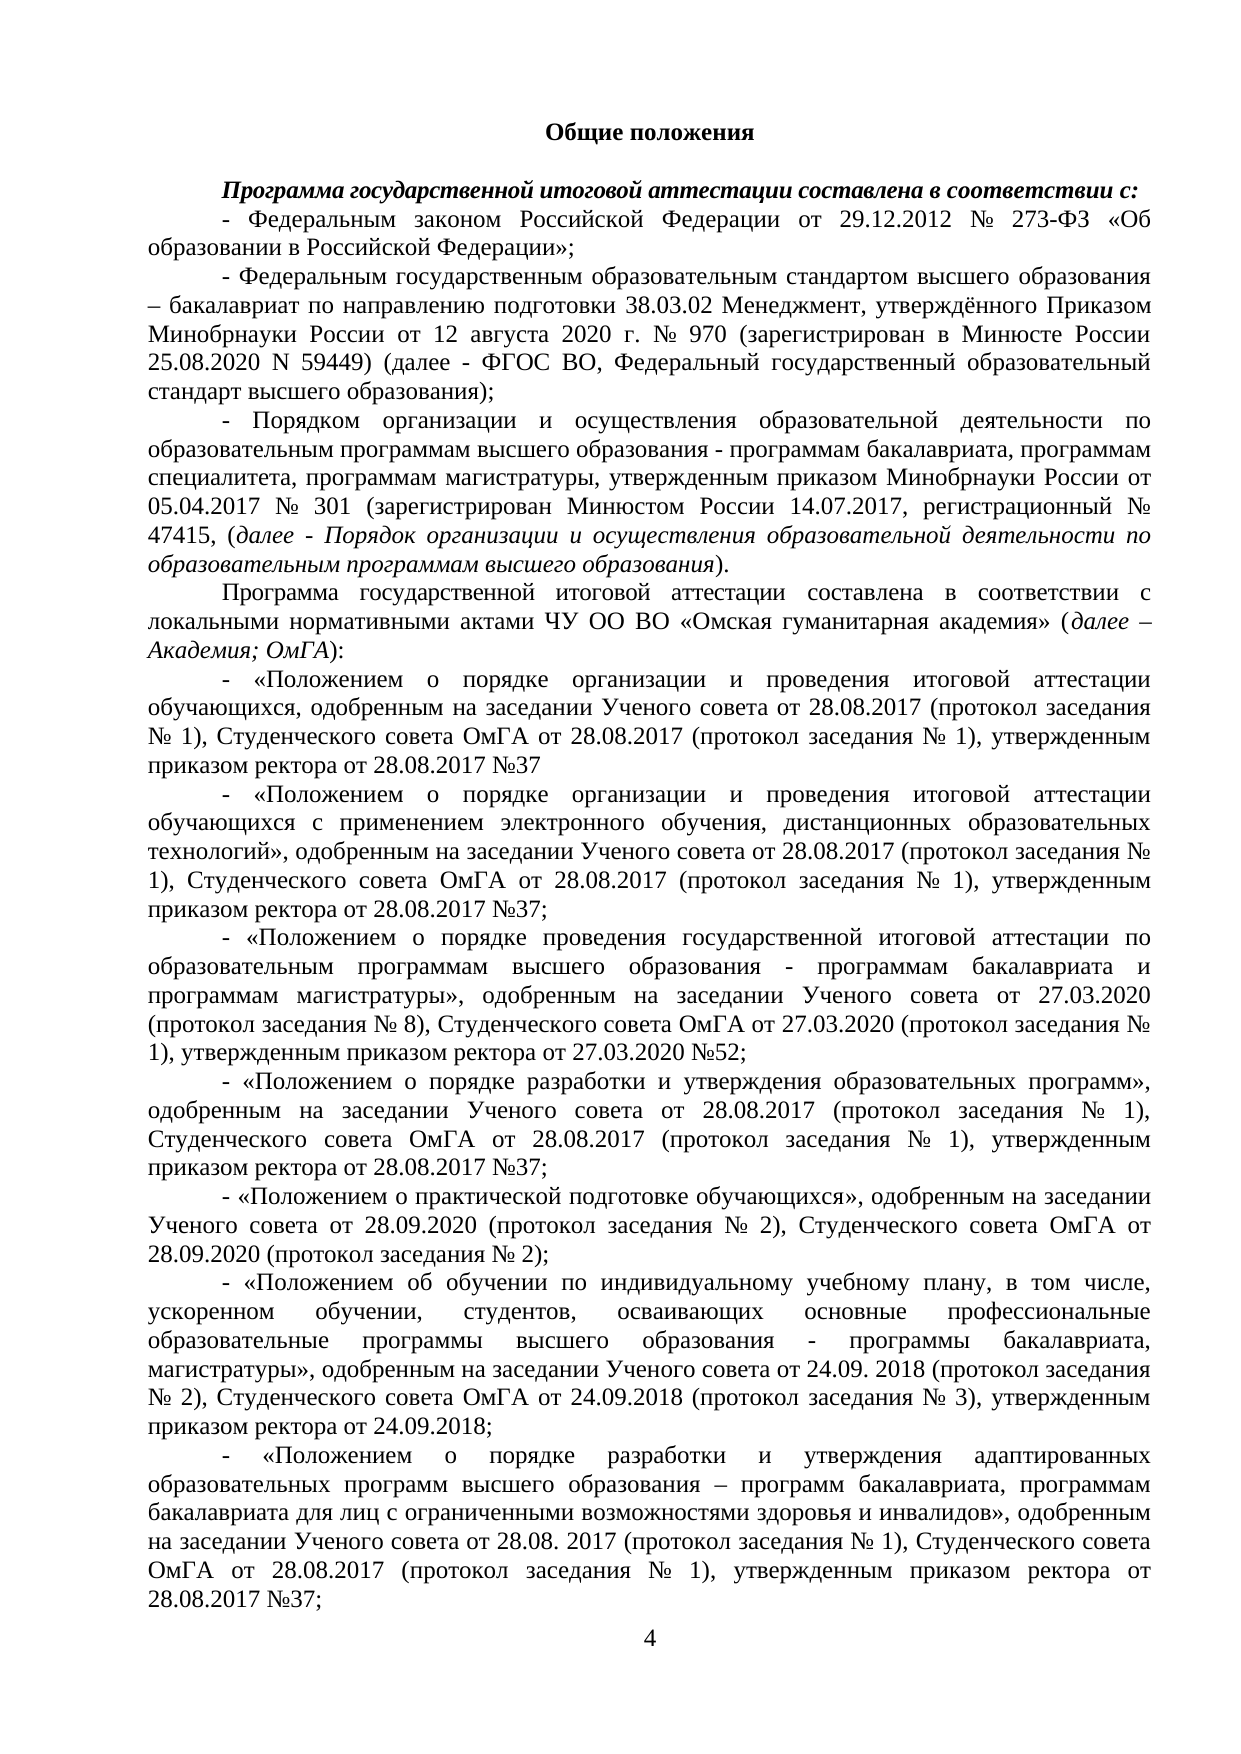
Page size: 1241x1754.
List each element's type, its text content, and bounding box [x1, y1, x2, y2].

text - «Положением о порядке разработки и утверждения адаптированных образовательных программ высшего образования – программ бакалавриата, программам бакалавриата для лиц с ограниченными возможностями здоровья и инвалидов», одобренным на заседании Ученого совета от 28.08. 2017 (протокол заседания № 1), Студенческого совета ОмГА от 28.08.2017 (протокол заседания № 1), утвержденным приказом ректора от 28.08.2017 №37; [148, 1440, 1152, 1612]
text - «Положением о порядке проведения государственной итоговой аттестации по образовательным программам высшего образования - программам бакалавриата и программам магистратуры», одобренным на заседании Ученого совета от 27.03.2020 (протокол заседания № 8), Студенческого совета ОмГА от 27.03.2020 (протокол заседания № 1), утвержденным приказом ректора от 27.03.2020 №52; [148, 922, 1152, 1066]
text Программа государственной итоговой аттестации составлена в соответствии с: [148, 175, 1152, 204]
text - «Положением о практической подготовке обучающихся», одобренным на заседании Ученого совета от 28.09.2020 (протокол заседания № 2), Студенческого совета ОмГА от 28.09.2020 (протокол заседания № 2); [148, 1181, 1152, 1267]
text - «Положением об обучении по индивидуальному учебному плану, в том числе, ускоренном обучении, студентов, осваивающих основные профессиональные образовательные программы высшего образования - программы бакалавриата, магистратуры», одобренным на заседании Ученого совета от 24.09. 2018 (протокол заседания № 2), Студенческого совета ОмГА от 24.09.2018 (протокол заседания № 3), утвержденным приказом ректора от 24.09.2018; [148, 1267, 1152, 1440]
text - «Положением о порядке разработки и утверждения образовательных программ», одобренным на заседании Ученого совета от 28.08.2017 (протокол заседания № 1), Студенческого совета ОмГА от 28.08.2017 (протокол заседания № 1), утвержденным приказом ректора от 28.08.2017 №37; [148, 1066, 1152, 1181]
text - «Положением о порядке организации и проведения итоговой аттестации обучающихся с применением электронного обучения, дистанционных образовательных технологий», одобренным на заседании Ученого совета от 28.08.2017 (протокол заседания № 1), Студенческого совета ОмГА от 28.08.2017 (протокол заседания № 1), утвержденным приказом ректора от 28.08.2017 №37; [148, 779, 1152, 922]
text Программа государственной итоговой аттестации составлена в соответствии с локальными нормативными актами ЧУ ОО ВО «Омская гуманитарная академия» (далее – Академия; ОмГА): [148, 577, 1152, 664]
text - Федеральным законом Российской Федерации от 29.12.2012 № 273-ФЗ «Об образовании в Российской Федерации»; [148, 204, 1152, 261]
text Общие положения [148, 117, 1152, 146]
text - Порядком организации и осуществления образовательной деятельности по образовательным программам высшего образования - программам бакалавриата, программам специалитета, программам магистратуры, утвержденным приказом Минобрнауки России от 05.04.2017 № 301 (зарегистрирован Минюстом России 14.07.2017, регистрационный № 47415, (далее - Порядок организации и осуществления образовательной деятельности по образовательным программам высшего образования). [148, 405, 1152, 577]
title - Федеральным государственным образовательным стандартом высшего образования – бакалавриат по направлению подготовки 38.03.02 Менеджмент, утверждённого Приказом Минобрнауки России от 12 августа 2020 г. № 970 (зарегистрирован в Минюсте России 25.08.2020 N 59449) (далее - ФГОС ВО, Федеральный государственный образовательный стандарт высшего образования); [148, 261, 1152, 405]
text - «Положением о порядке организации и проведения итоговой аттестации обучающихся, одобренным на заседании Ученого совета от 28.08.2017 (протокол заседания № 1), Студенческого совета ОмГА от 28.08.2017 (протокол заседания № 1), утвержденным приказом ректора от 28.08.2017 №37 [148, 664, 1152, 779]
